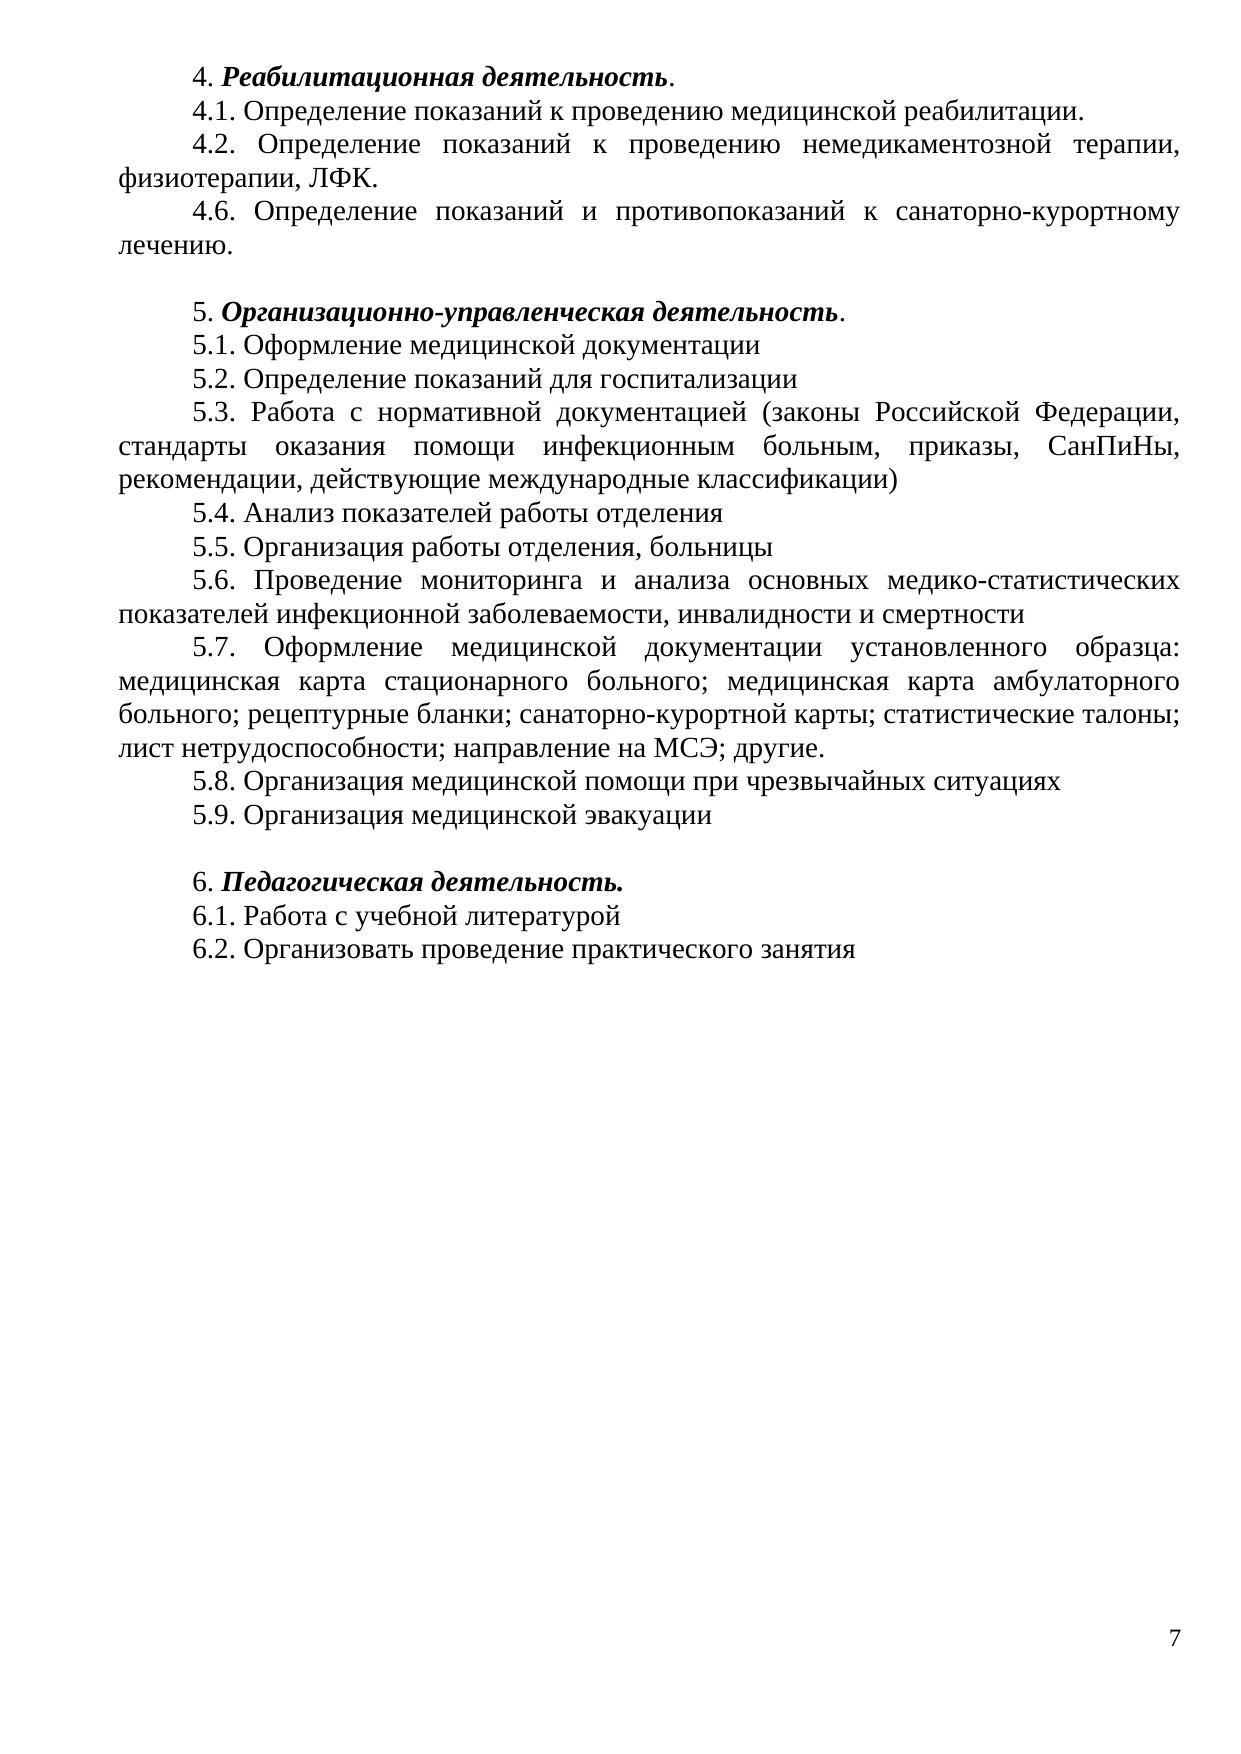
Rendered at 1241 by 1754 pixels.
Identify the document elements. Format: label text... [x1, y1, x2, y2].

text 5.1. Оформление медицинской документации [118, 327, 1181, 361]
text 5.2. Определение показаний для госпитализации [118, 361, 1181, 394]
text 5.9. Организация медицинской эвакуации [118, 797, 1181, 831]
text 4.1. Определение показаний к проведению медицинской реабилитации. [118, 93, 1181, 126]
text 5.5. Организация работы отделения, больницы [118, 529, 1181, 562]
text 5.4. Анализ показателей работы отделения [118, 495, 1181, 529]
text 5. Организационно-управленческая деятельность. [118, 294, 1181, 327]
text 5.7. Оформление медицинской документации установленного образца: медицинская карта стационарного больного; медицинская карта амбулаторного больного; рецептурные бланки; санаторно-курортной карты; статистические талоны; лист нетрудоспособности; направление на МСЭ; другие. [118, 629, 1181, 763]
text 4. Реабилитационная деятельность. [118, 59, 1181, 93]
text 6. Педагогическая деятельность. [118, 864, 1181, 898]
text 4.6. Определение показаний и противопоказаний к санаторно-курортному лечению. [118, 193, 1181, 260]
text 6.2. Организовать проведение практического занятия [118, 931, 1181, 965]
text 6.1. Работа с учебной литературой [118, 898, 1181, 931]
text 5.6. Проведение мониторинга и анализа основных медико-статистических показателей инфекционной заболеваемости, инвалидности и смертности [118, 562, 1181, 629]
text 5.3. Работа с нормативной документацией (законы Российской Федерации, стандарты оказания помощи инфекционным больным, приказы, СанПиНы, рекомендации, действующие международные классификации) [118, 394, 1181, 495]
text 4.2. Определение показаний к проведению немедикаментозной терапии, физиотерапии, ЛФК. [118, 126, 1181, 193]
text 5.8. Организация медицинской помощи при чрезвычайных ситуациях [118, 763, 1181, 797]
